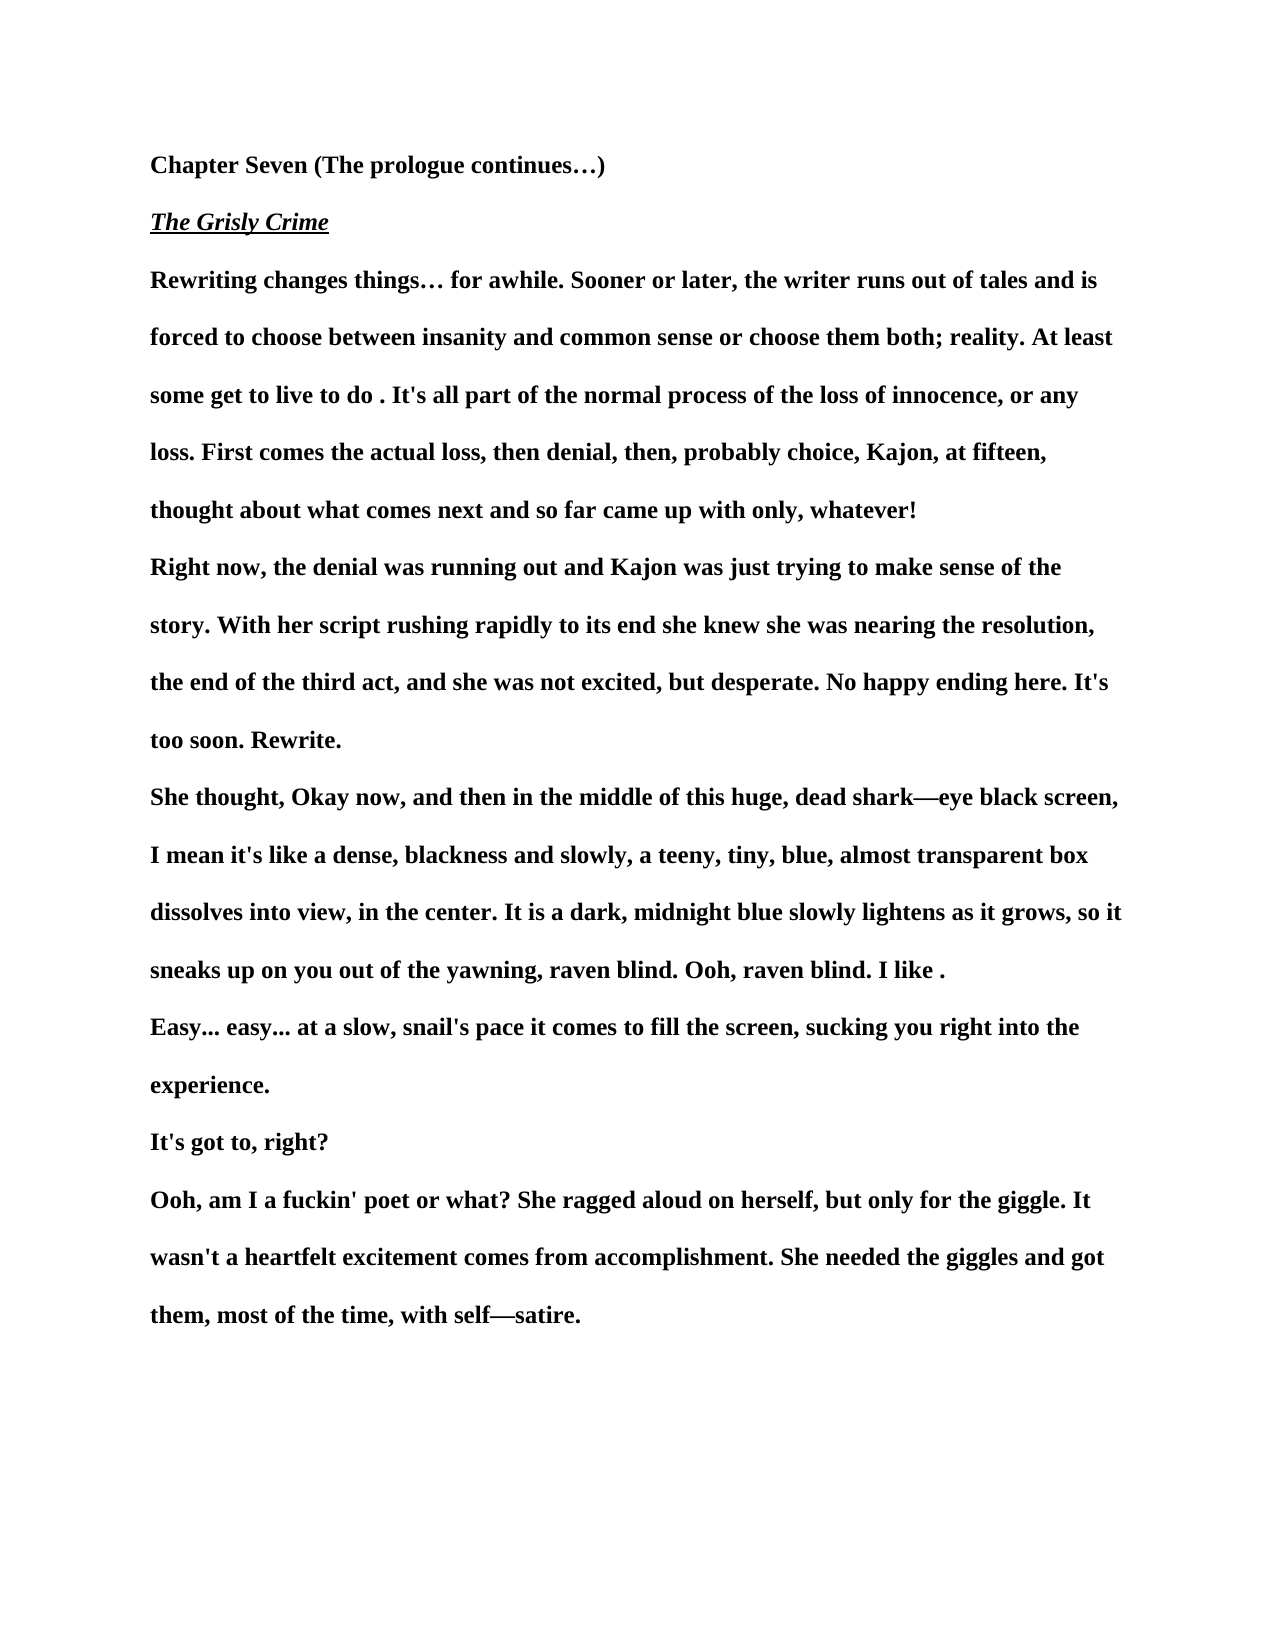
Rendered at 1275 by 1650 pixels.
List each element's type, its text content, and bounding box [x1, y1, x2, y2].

text Rewriting changes things… for awhile. Sooner or later, the writer runs out of tales and is forced to choose between insanity and common sense or choose them both; reality. At least some get to live to do . It's all part of the normal process of the loss of innocence, or any loss. First comes the actual loss, then denial, then, probably choice, Kajon, at fifteen, thought about what comes next and so far came up with only, whatever! [150, 265, 1125, 524]
text Chapter Seven (The prologue continues…) [150, 150, 1125, 179]
text It's got to, right? [150, 1127, 1125, 1156]
text The Grisly Crime [150, 207, 1125, 236]
text Right now, the denial was running out and Kajon was just trying to make sense of the story. With her script rushing rapidly to its end she knew she was nearing the resolution, the end of the third act, and she was not excited, but desperate. No happy ending here. It's too soon. Rewrite. [150, 552, 1125, 754]
text Ooh, am I a fuckin' poet or what? She ragged aloud on herself, but only for the giggle. It wasn't a heartfelt excitement comes from accomplishment. She needed the giggles and got them, most of the time, with self—satire. [150, 1185, 1125, 1329]
text She thought, Okay now, and then in the middle of this huge, dead shark—eye black screen, I mean it's like a dense, blackness and slowly, a teeny, tiny, blue, almost transparent box dissolves into view, in the center. It is a dark, midnight blue slowly lightens as it grows, so it sneaks up on you out of the yawning, raven blind. Ooh, raven blind. I like . [150, 782, 1125, 984]
text Easy... easy... at a slow, snail's pace it comes to fill the screen, sucking you right into the experience. [150, 1012, 1125, 1099]
